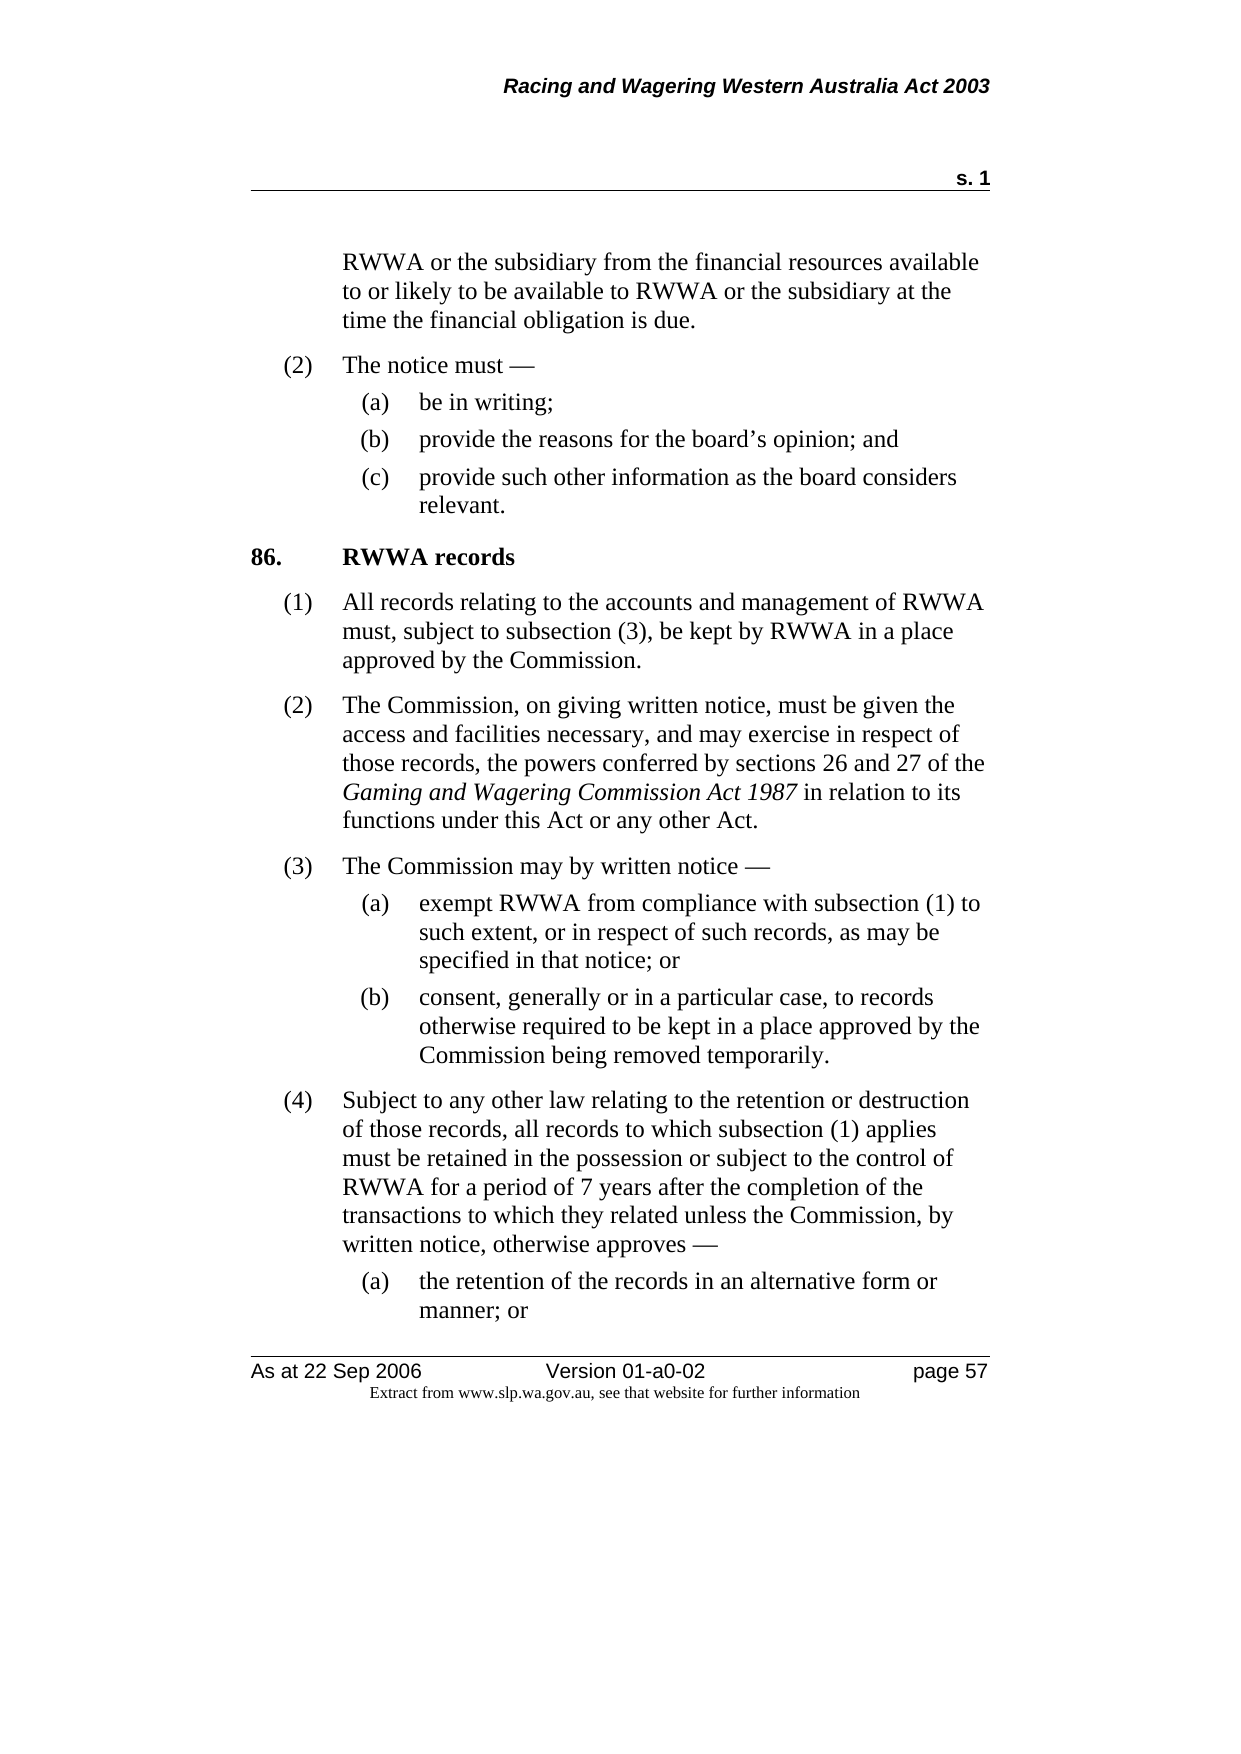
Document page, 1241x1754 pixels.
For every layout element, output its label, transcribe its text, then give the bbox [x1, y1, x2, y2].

text (b) provide the reasons for the board’s opinion; and [251, 424, 990, 453]
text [251, 247, 990, 334]
subtitle 86. RWWA records [251, 542, 990, 571]
text (4) Subject to any other law relating to the retention or destruction of those records, all records to which subsection (1) applies must be retained in the possession or subject to the control of RWWA for a period of 7 years after the completion of the transactions to which they related unless the Commission, by written notice, otherwise approves — [251, 1085, 990, 1258]
text (2) The notice must — [251, 350, 990, 379]
text (a) exempt RWWA from compliance with subsection (1) to such extent, or in respect of such records, as may be specified in that notice; or [251, 888, 990, 974]
text (3) The Commission may by written notice — [251, 851, 990, 879]
text (a) be in writing; [251, 387, 990, 416]
text (a) the retention of the records in an alternative form or manner; or [251, 1266, 990, 1324]
text (1) All records relating to the accounts and management of RWWA must, subject to subsection (3), be kept by RWWA in a place approved by the Commission. [251, 587, 990, 674]
text (2) The Commission, on giving written notice, must be given the access and facilities necessary, and may exercise in respect of those records, the powers conferred by sections 26 and 27 of the Gaming and Wagering Commission Act 1987 in relation to its functions under this Act or any other Act. [251, 690, 990, 834]
text (c) provide such other information as the board considers relevant. [251, 462, 990, 519]
text (b) consent, generally or in a particular case, to records otherwise required to be kept in a place approved by the Commission being removed temporarily. [251, 982, 990, 1069]
